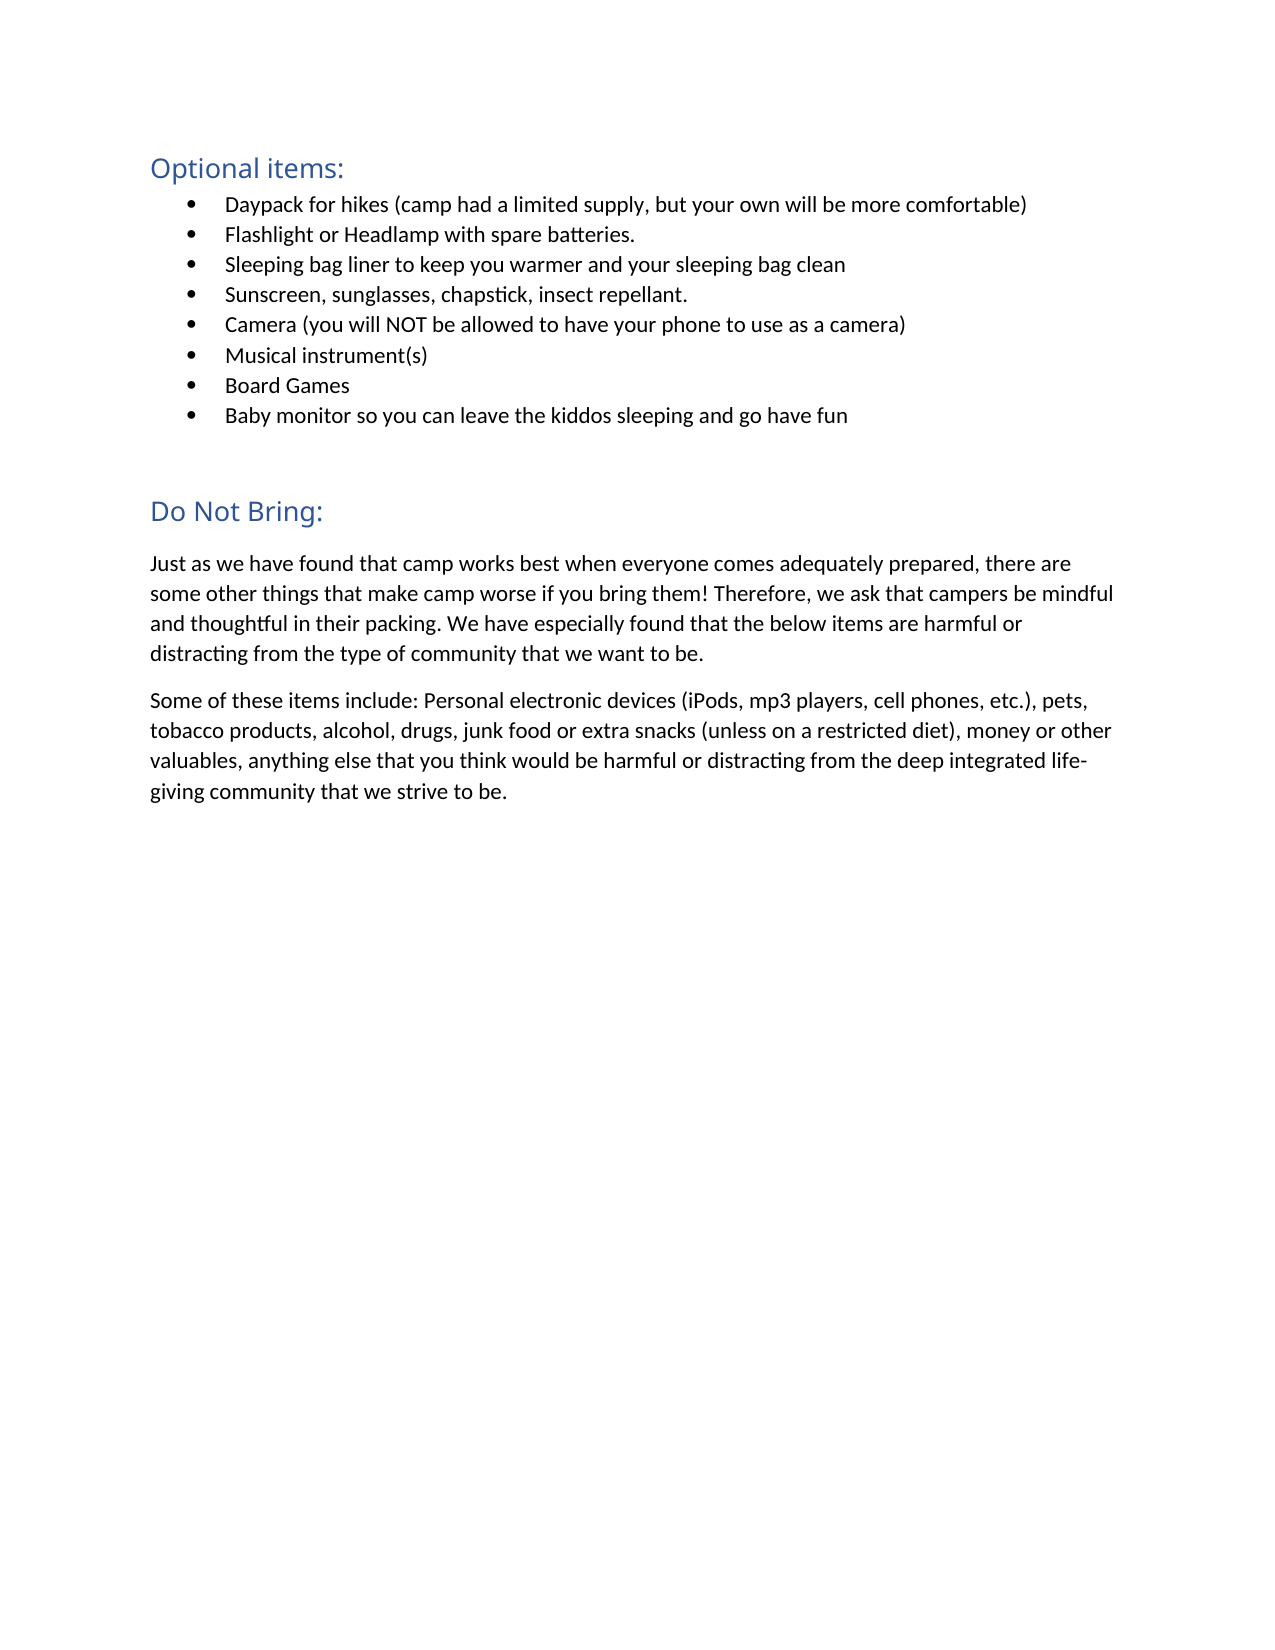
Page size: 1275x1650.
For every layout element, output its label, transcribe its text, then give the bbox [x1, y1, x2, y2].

list Daypack for hikes (camp had a limited supply, but your own will be more comfortable) [187, 190, 1125, 218]
list Camera (you will NOT be allowed to have your phone to use as a camera) [187, 311, 1125, 339]
text Some of these items include: Personal electronic devices (iPods, mp3 players, cell phones, etc.), pets, tobacco products, alcohol, drugs, junk food or extra snacks (unless on a restricted diet), money or other valuables, anything else that you think would be harmful or distracting from the deep integrated life-giving community that we strive to be. [150, 686, 1125, 805]
list Baby monitor so you can leave the kiddos sleeping and go have fun [187, 401, 1125, 429]
list Sunscreen, sunglasses, chapstick, insect repellant. [187, 280, 1125, 308]
list Board Games [187, 371, 1125, 399]
subtitle Optional items: [150, 150, 1125, 187]
text Just as we have found that camp works best when everyone comes adequately prepared, there are some other things that make camp worse if you bring them! Therefore, we ask that campers be mindful and thoughtful in their packing. We have especially found that the below items are harmful or distracting from the type of community that we want to be. [150, 549, 1125, 667]
list Musical instrument(s) [187, 341, 1125, 369]
list Flashlight or Headlamp with spare batteries. [187, 220, 1125, 248]
list Sleeping bag liner to keep you warmer and your sleeping bag clean [187, 250, 1125, 278]
text Do Not Bring: [150, 492, 1125, 529]
